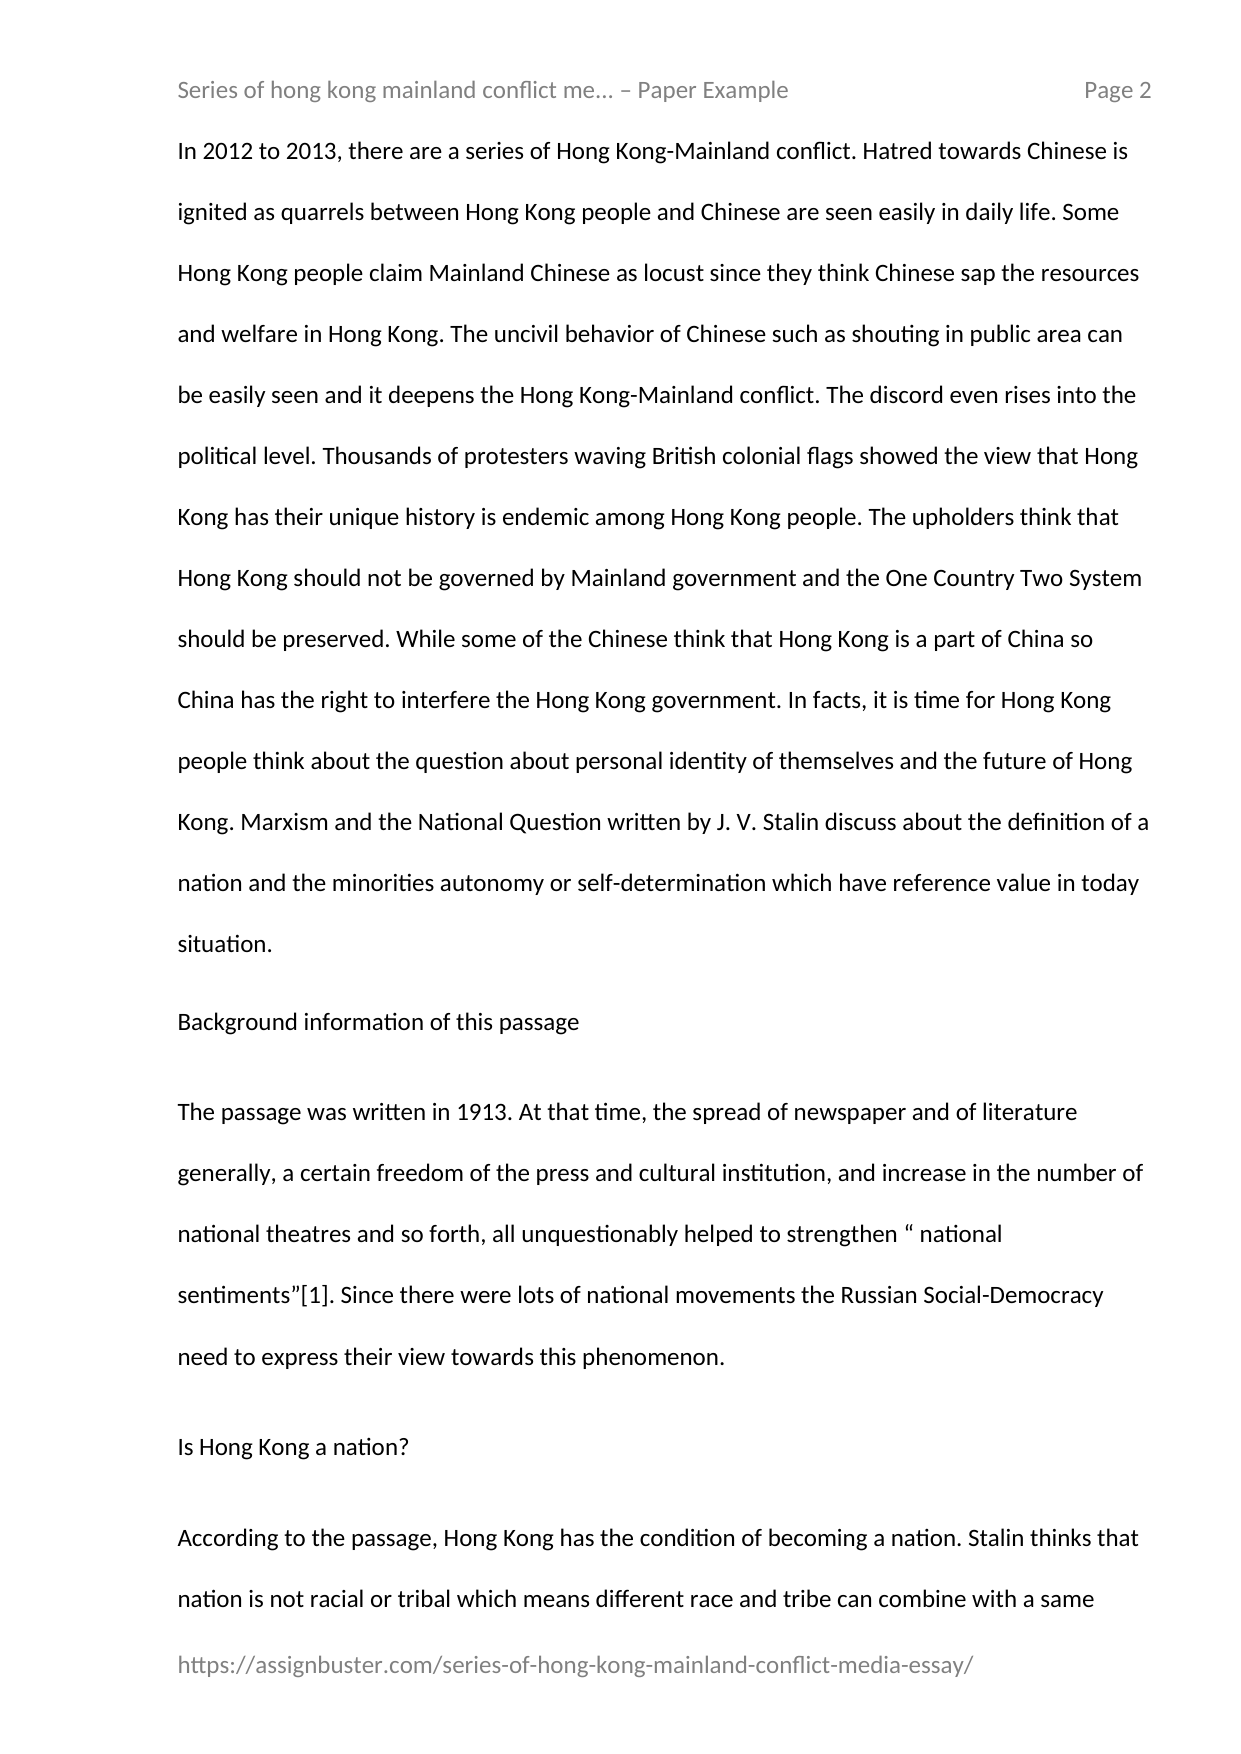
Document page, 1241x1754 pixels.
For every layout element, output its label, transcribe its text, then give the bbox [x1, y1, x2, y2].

text The passage was written in 1913. At that time, the spread of newspaper and of literature generally, a certain freedom of the press and cultural institution, and increase in the number of national theatres and so forth, all unquestionably helped to strengthen “ national sentiments”[1]. Since there were lots of national movements the Russian Social-Democracy need to express their view towards this phenomenon. [177, 1097, 1152, 1371]
text Background information of this passage [177, 1006, 1152, 1037]
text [177, 1522, 1152, 1613]
text In 2012 to 2013, there are a series of Hong Kong-Mainland conflict. Hatred towards Chinese is ignited as quarrels between Hong Kong people and Chinese are seen easily in daily life. Some Hong Kong people claim Mainland Chinese as locust since they think Chinese sap the resources and welfare in Hong Kong. The uncivil behavior of Chinese such as shouting in public area can be easily seen and it deepens the Hong Kong-Mainland conflict. The discord even rises into the political level. Thousands of protesters waving British colonial flags showed the view that Hong Kong has their unique history is endemic among Hong Kong people. The upholders think that Hong Kong should not be governed by Mainland government and the One Country Two System should be preserved. While some of the Chinese think that Hong Kong is a part of China so China has the right to interfere the Hong Kong government. In facts, it is time for Hong Kong people think about the question about personal identity of themselves and the future of Hong Kong. Marxism and the National Question written by J. V. Stalin discuss about the definition of a nation and the minorities autonomy or self-determination which have reference value in today situation. [177, 135, 1152, 959]
text Is Hong Kong a nation? [177, 1431, 1152, 1462]
